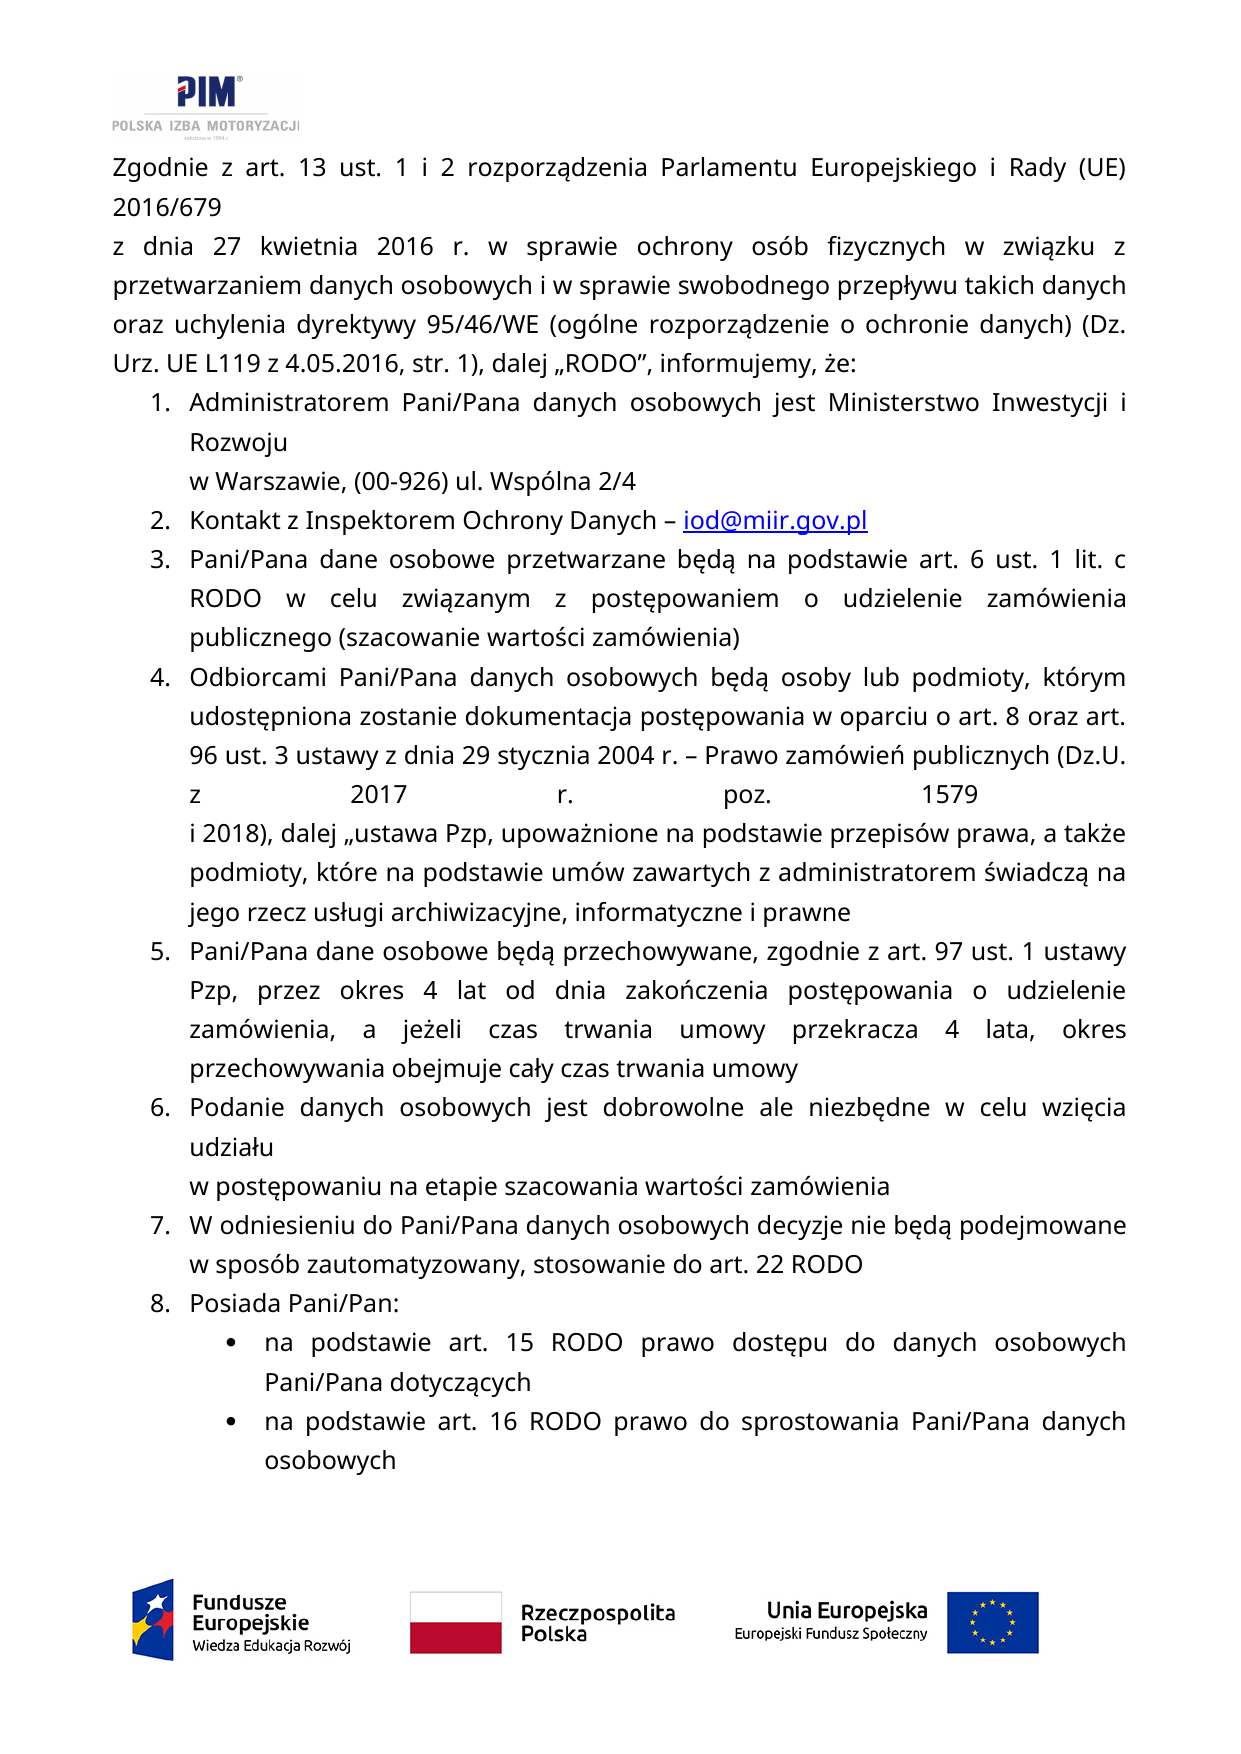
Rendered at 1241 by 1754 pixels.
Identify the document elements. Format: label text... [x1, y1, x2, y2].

picture [112, 73, 300, 140]
list Kontakt z Inspektorem Ochrony Danych – iod@miir.gov.pl [150, 502, 1128, 537]
list Odbiorcami Pani/Pana danych osobowych będą osoby lub podmioty, którym udostępniona zostanie dokumentacja postępowania w oparciu o art. 8 oraz art. 96 ust. 3 ustawy z dnia 29 stycznia 2004 r. – Prawo zamówień publicznych (Dz.U. z 2017 r. poz. 1579 i 2018), dalej „ustawa Pzp, upoważnione na podstawie przepisów prawa, a także podmioty, które na podstawie umów zawartych z administratorem świadczą na jego rzecz usługi archiwizacyjne, informatyczne i prawne [150, 659, 1128, 928]
list Administratorem Pani/Pana danych osobowych jest Ministerstwo Inwestycji i Rozwoju w Warszawie, (00-926) ul. Wspólna 2/4 [150, 385, 1128, 497]
list Pani/Pana dane osobowe przetwarzane będą na podstawie art. 6 ust. 1 lit. c RODO w celu związanym z postępowaniem o udzielenie zamówienia publicznego (szacowanie wartości zamówienia) [150, 542, 1128, 654]
text Zgodnie z art. 13 ust. 1 i 2 rozporządzenia Parlamentu Europejskiego i Rady (UE) 2016/679 z dnia 27 kwietnia 2016 r. w sprawie ochrony osób fizycznych w związku z przetwarzaniem danych osobowych i w sprawie swobodnego przepływu takich danych oraz uchylenia dyrektywy 95/46/WE (ogólne rozporządzenie o ochronie danych) (Dz. Urz. UE L119 z 4.05.2016, str. 1), dalej „RODO”, informujemy, że: [112, 150, 1128, 380]
list Pani/Pana dane osobowe będą przechowywane, zgodnie z art. 97 ust. 1 ustawy Pzp, przez okres 4 lat od dnia zakończenia postępowania o udzielenie zamówienia, a jeżeli czas trwania umowy przekracza 4 lata, okres przechowywania obejmuje cały czas trwania umowy [150, 933, 1128, 1085]
list Posiada Pani/Pan: [150, 1286, 1128, 1320]
list W odniesieniu do Pani/Pana danych osobowych decyzje nie będą podejmowane w sposób zautomatyzowany, stosowanie do art. 22 RODO [150, 1207, 1128, 1281]
list Podanie danych osobowych jest dobrowolne ale niezbędne w celu wzięcia udziału w postępowaniu na etapie szacowania wartości zamówienia [150, 1090, 1128, 1202]
list na podstawie art. 16 RODO prawo do sprostowania Pani/Pana danych osobowych [227, 1403, 1128, 1477]
picture [112, 1558, 1058, 1681]
list na podstawie art. 15 RODO prawo dostępu do danych osobowych Pani/Pana dotyczących [227, 1325, 1128, 1398]
